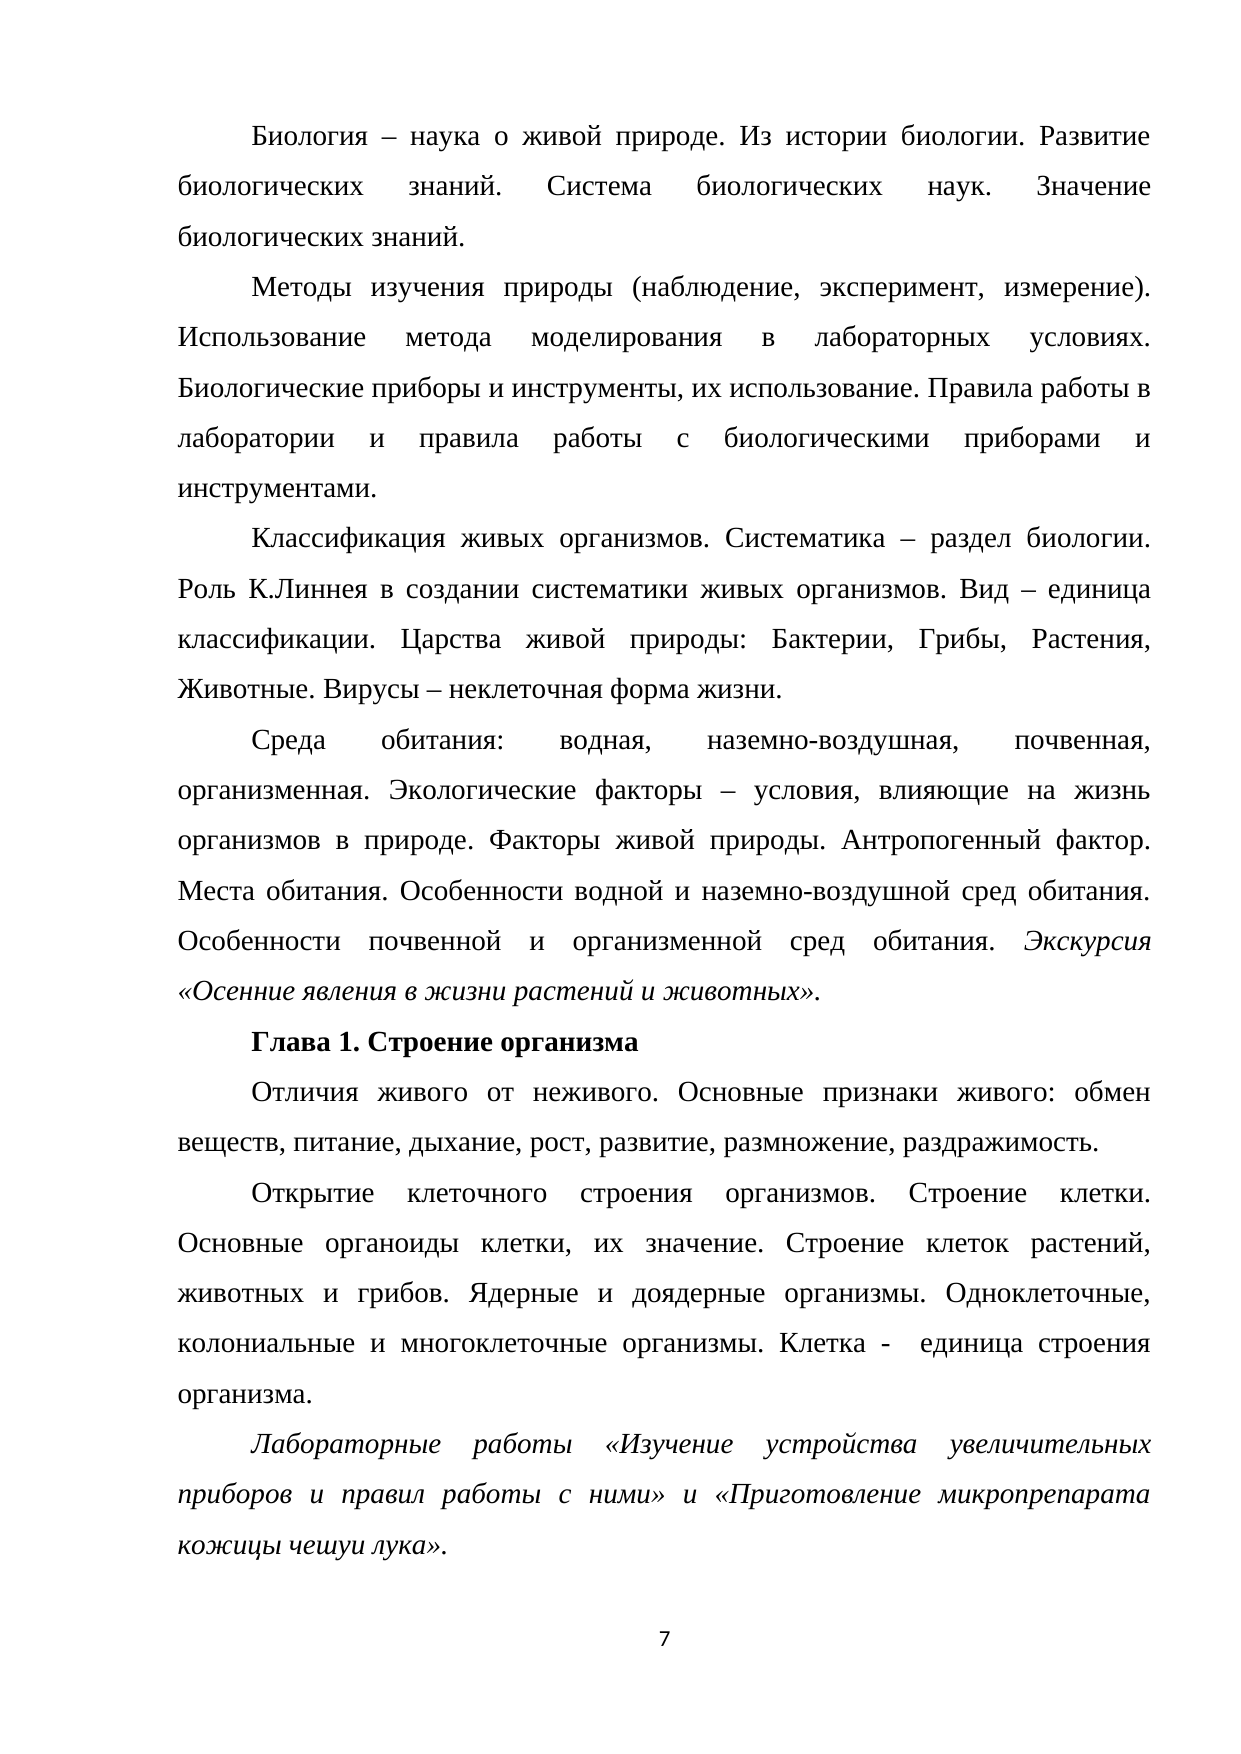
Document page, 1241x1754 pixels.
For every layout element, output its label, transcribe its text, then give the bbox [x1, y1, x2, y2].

text Лабораторные работы «Изучение устройства увеличительных приборов и правил работы с ними» и «Приготовление микропрепарата кожицы чешуи лука». [177, 1426, 1152, 1560]
text Среда обитания: водная, наземно-воздушная, почвенная, организменная. Экологические факторы – условия, влияющие на жизнь организмов в природе. Факторы живой природы. Антропогенный фактор. Места обитания. Особенности водной и наземно-воздушной сред обитания. Особенности почвенной и организменной сред обитания. Экскурсия «Осенние явления в жизни растений и животных». [177, 722, 1152, 1007]
text Открытие клеточного строения организмов. Строение клетки. Основные органоиды клетки, их значение. Строение клеток растений, животных и грибов. Ядерные и доядерные организмы. Одноклеточные, колониальные и многоклеточные организмы. Клетка - единица строения организма. [177, 1175, 1152, 1409]
text Биология – наука о живой природе. Из истории биологии. Развитие биологических знаний. Система биологических наук. Значение биологических знаний. [177, 118, 1152, 252]
text Глава 1. Строение организма [177, 1024, 1152, 1057]
text Классификация живых организмов. Систематика – раздел биологии. Роль К.Линнея в создании систематики живых организмов. Вид – единица классификации. Царства живой природы: Бактерии, Грибы, Растения, Животные. Вирусы – неклеточная форма жизни. [177, 521, 1152, 705]
text Методы изучения природы (наблюдение, эксперимент, измерение). Использование метода моделирования в лабораторных условиях. Биологические приборы и инструменты, их использование. Правила работы в лаборатории и правила работы с биологическими приборами и инструментами. [177, 269, 1152, 504]
text Отличия живого от неживого. Основные признаки живого: обмен веществ, питание, дыхание, рост, развитие, размножение, раздражимость. [177, 1074, 1152, 1158]
